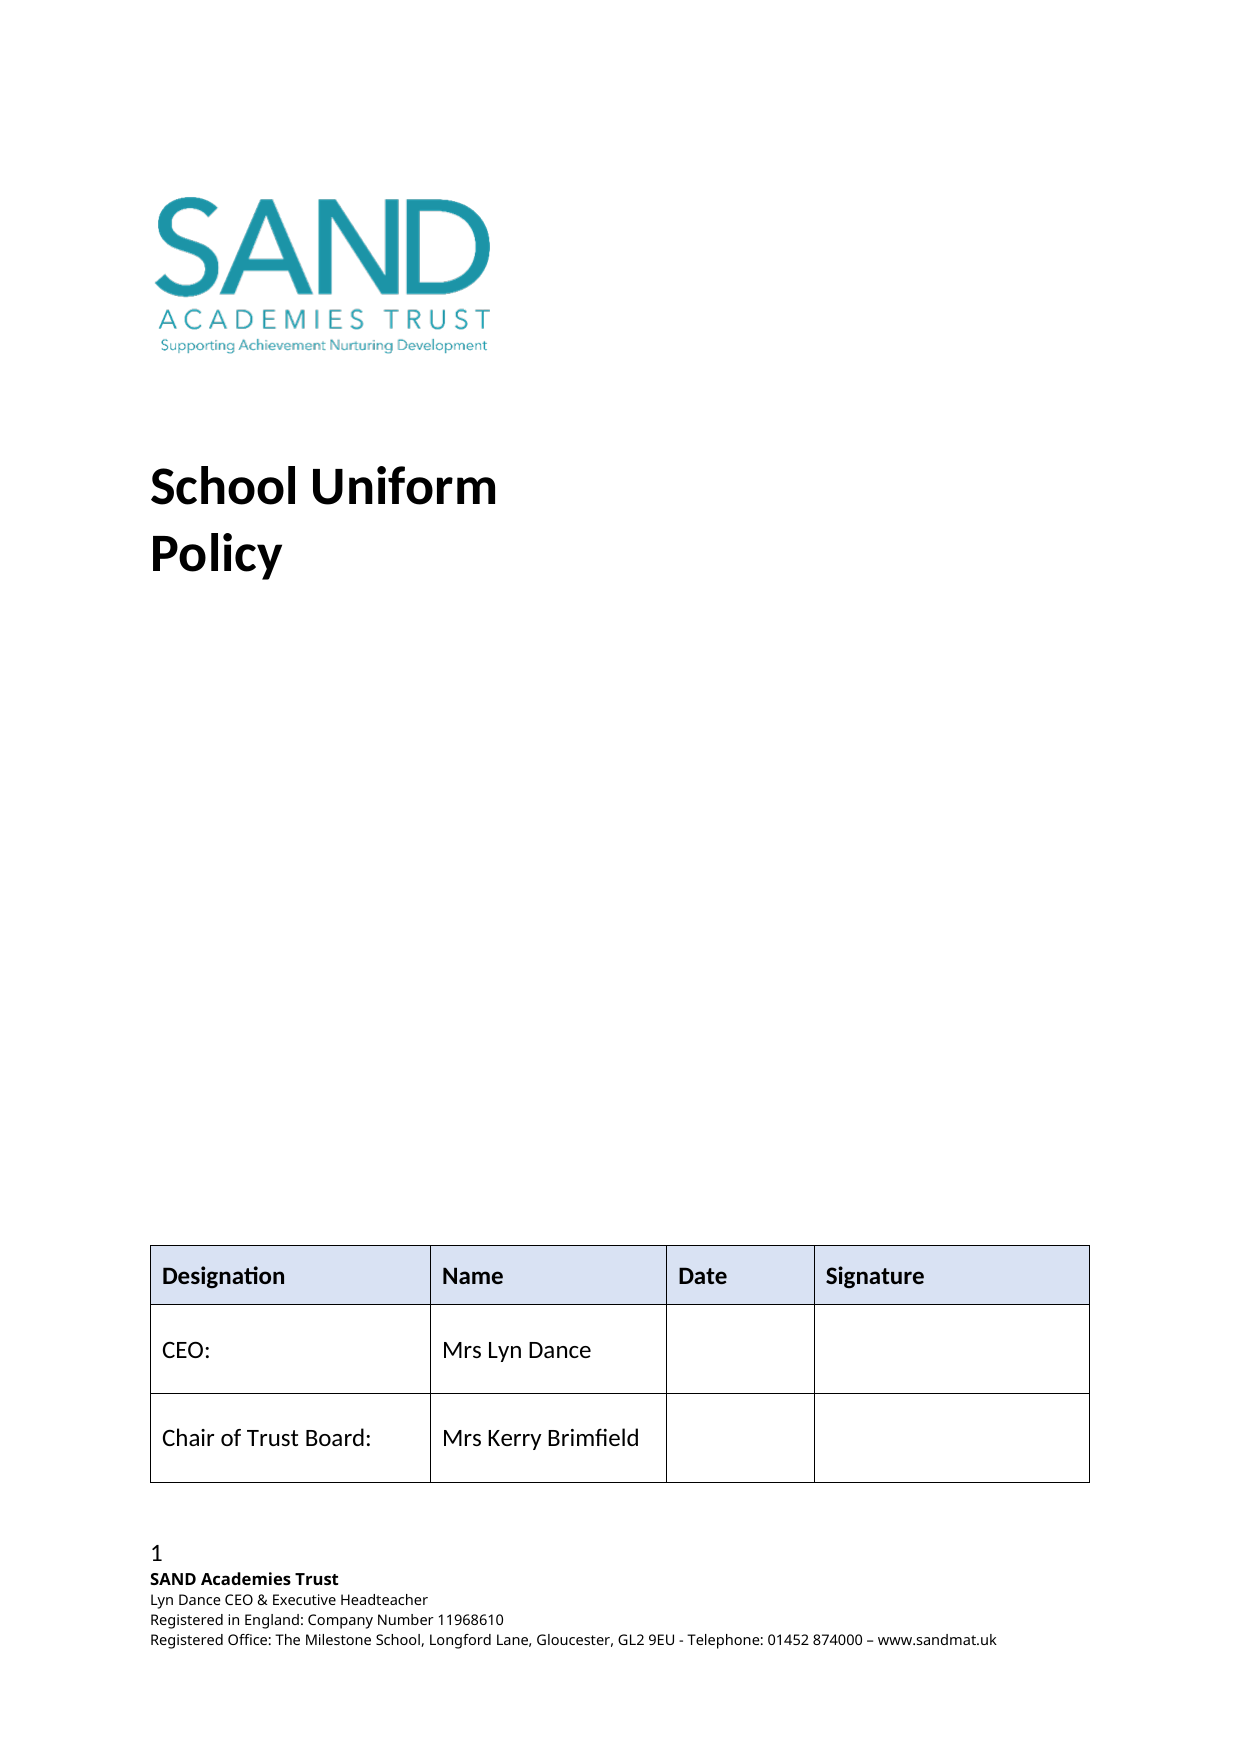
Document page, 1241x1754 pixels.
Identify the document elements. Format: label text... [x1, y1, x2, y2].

table_cell Mrs Lyn Dance [431, 1305, 666, 1393]
table_cell [815, 1394, 1089, 1482]
text School Uniform [150, 452, 1090, 518]
table_header Designation [151, 1246, 430, 1304]
table_header Name [431, 1246, 666, 1304]
text Policy [150, 518, 1090, 584]
table_cell Mrs Kerry Brimfield [431, 1394, 666, 1482]
table_cell Chair of Trust Board: [151, 1394, 430, 1482]
table_cell CEO: [151, 1305, 430, 1393]
table_cell [815, 1305, 1089, 1393]
picture [150, 180, 495, 356]
table_header Signature [815, 1246, 1089, 1304]
table_cell [667, 1305, 814, 1393]
table_cell [667, 1394, 814, 1482]
table_header Date [667, 1246, 814, 1304]
